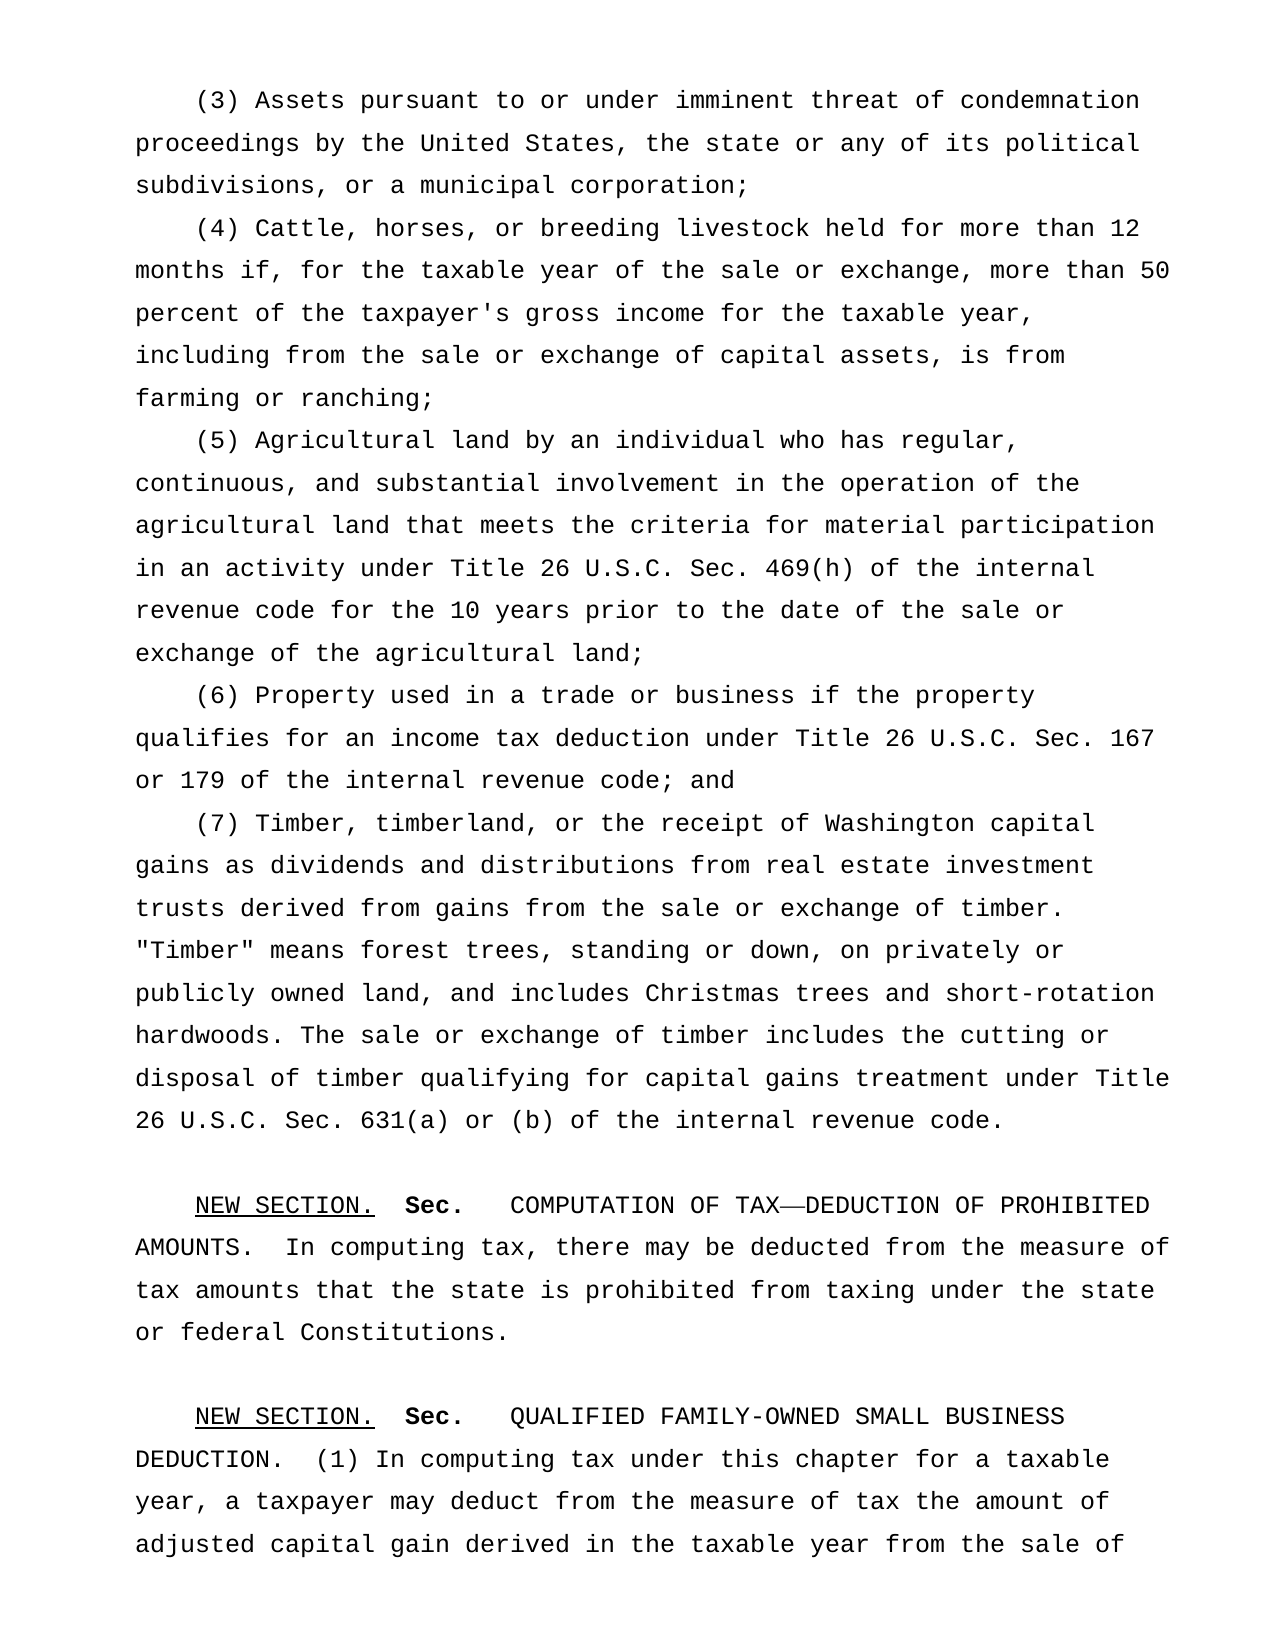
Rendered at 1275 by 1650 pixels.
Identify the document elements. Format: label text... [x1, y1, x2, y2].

text (3) Assets pursuant to or under imminent threat of condemnation proceedings by the United States, the state or any of its political subdivisions, or a municipal corporation; [135, 75, 1170, 202]
text NEW SECTION. Sec. COMPUTATION OF TAX—DEDUCTION OF PROHIBITED AMOUNTS. In computing tax, there may be deducted from the measure of tax amounts that the state is prohibited from taxing under the state or federal Constitutions. [135, 1179, 1170, 1349]
text (4) Cattle, horses, or breeding livestock held for more than 12 months if, for the taxable year of the sale or exchange, more than 50 percent of the taxpayer's gross income for the taxable year, including from the sale or exchange of capital assets, is from farming or ranching; [135, 202, 1170, 415]
text (7) Timber, timberland, or the receipt of Washington capital gains as dividends and distributions from real estate investment trusts derived from gains from the sale or exchange of timber. "Timber" means forest trees, standing or down, on privately or publicly owned land, and includes Christmas trees and short-rotation hardwoods. The sale or exchange of timber includes the cutting or disposal of timber qualifying for capital gains treatment under Title 26 U.S.C. Sec. 631(a) or (b) of the internal revenue code. [135, 797, 1170, 1137]
text (5) Agricultural land by an individual who has regular, continuous, and substantial involvement in the operation of the agricultural land that meets the criteria for material participation in an activity under Title 26 U.S.C. Sec. 469(h) of the internal revenue code for the 10 years prior to the date of the sale or exchange of the agricultural land; [135, 415, 1170, 670]
text (6) Property used in a trade or business if the property qualifies for an income tax deduction under Title 26 U.S.C. Sec. 167 or 179 of the internal revenue code; and [135, 670, 1170, 797]
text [135, 1391, 1170, 1561]
